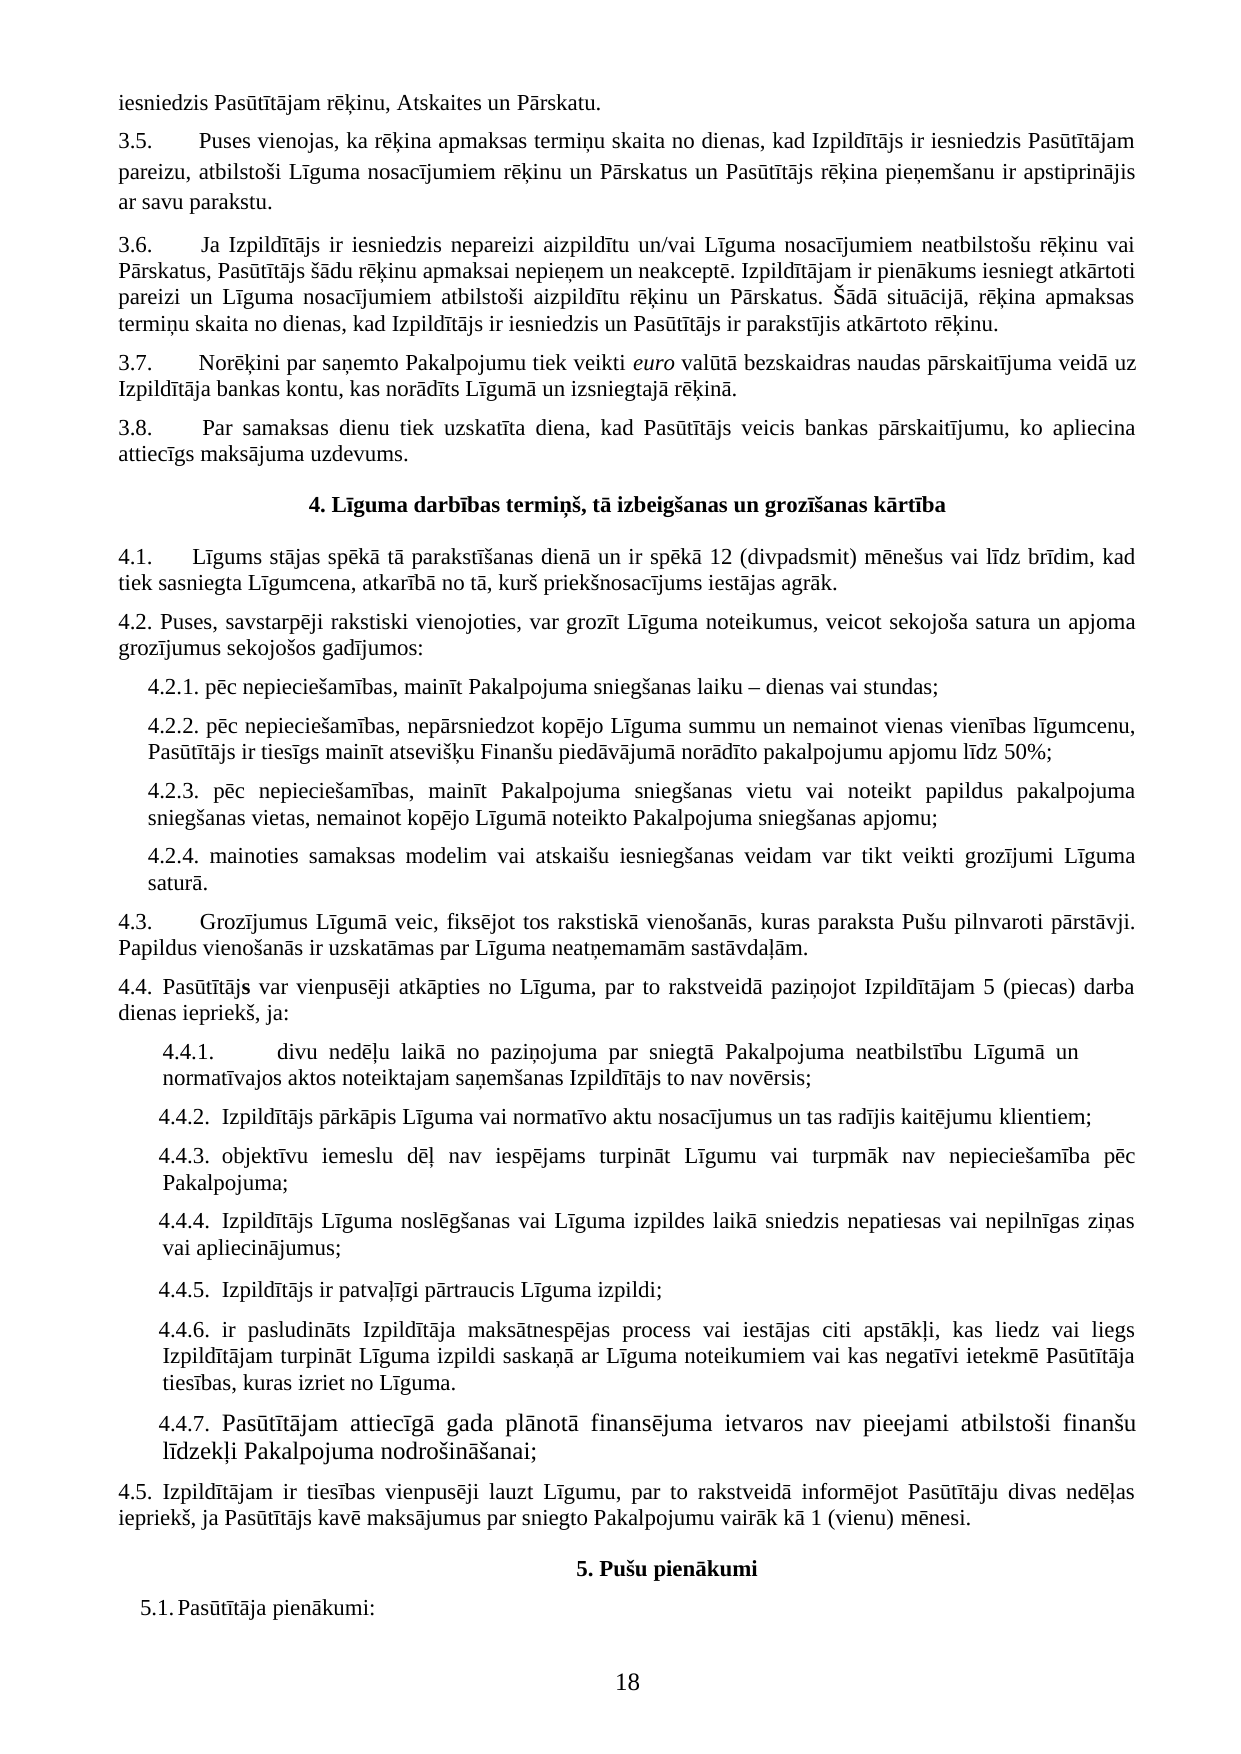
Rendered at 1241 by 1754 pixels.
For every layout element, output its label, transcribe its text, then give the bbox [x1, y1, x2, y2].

list Par samaksas dienu tiek uzskatīta diena, kad Pasūtītājs veicis bankas pārskaitījumu, ko apliecina attiecīgs maksājuma uzdevums. [118, 414, 1137, 466]
text 4.2.4. mainoties samaksas modelim vai atskaišu iesniegšanas veidam var tikt veikti grozījumi Līguma saturā. [148, 842, 1137, 895]
list objektīvu iemeslu dēļ nav iespējams turpināt Līgumu vai turpmāk nav nepieciešamība pēc Pakalpojuma; [158, 1142, 1137, 1195]
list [118, 89, 1114, 115]
list 5. Pušu pienākumi [197, 1555, 1137, 1582]
list Izpildītājam ir tiesības vienpusēji lauzt Līgumu, par to rakstveidā informējot Pasūtītāju divas nedēļas iepriekš, ja Pasūtītājs kavē maksājumus par sniegto Pakalpojumu vairāk kā 1 (vienu) mēnesi. [118, 1478, 1137, 1530]
list Puses vienojas, ka rēķina apmaksas termiņu skaita no dienas, kad Izpildītājs ir iesniedzis Pasūtītājam pareizu, atbilstoši Līguma nosacījumiem rēķinu un Pārskatus un Pasūtītājs rēķina pieņemšanu ir apstiprinājis ar savu parakstu. [118, 127, 1137, 214]
list ir pasludināts Izpildītāja maksātnespējas process vai iestājas citi apstākļi, kas liedz vai liegs Izpildītājam turpināt Līguma izpildi saskaņā ar Līguma noteikumiem vai kas negatīvi ietekmē Pasūtītāja tiesības, kuras izriet no Līguma. [158, 1316, 1137, 1395]
text 4. Līguma darbības termiņš, tā izbeigšanas un grozīšanas kārtība [118, 491, 1137, 518]
list Ja Izpildītājs ir iesniedzis nepareizi aizpildītu un/vai Līguma nosacījumiem neatbilstošu rēķinu vai Pārskatus, Pasūtītājs šādu rēķinu apmaksai nepieņem un neakceptē. Izpildītājam ir pienākums iesniegt atkārtoti pareizi un Līguma nosacījumiem atbilstoši aizpildītu rēķinu un Pārskatus. Šādā situācijā, rēķina apmaksas termiņu skaita no dienas, kad Izpildītājs ir iesniedzis un Pasūtītājs ir parakstījis atkārtoto rēķinu. [118, 231, 1137, 336]
list Izpildītājs pārkāpis Līguma vai normatīvo aktu nosacījumus un tas radījis kaitējumu klientiem; [158, 1103, 1137, 1130]
list divu nedēļu laikā no paziņojuma par sniegtā Pakalpojuma neatbilstību Līgumā un normatīvajos aktos noteiktajam saņemšanas Izpildītājs to nav novērsis; [162, 1038, 1079, 1091]
text 4.2.2. pēc nepieciešamības, nepārsniedzot kopējo Līguma summu un nemainot vienas vienības līgumcenu, Pasūtītājs ir tiesīgs mainīt atsevišķu Finanšu piedāvājumā norādīto pakalpojumu apjomu līdz 50%; [148, 712, 1137, 765]
list Grozījumus Līgumā veic, fiksējot tos rakstiskā vienošanās, kuras paraksta Pušu pilnvaroti pārstāvji. Papildus vienošanās ir uzskatāmas par Līguma neatņemamām sastāvdaļām. [118, 908, 1137, 960]
text 4.2.3. pēc nepieciešamības, mainīt Pakalpojuma sniegšanas vietu vai noteikt papildus pakalpojuma sniegšanas vietas, nemainot kopējo Līgumā noteikto Pakalpojuma sniegšanas apjomu; [148, 777, 1137, 830]
list 4.2. Puses, savstarpēji rakstiski vienojoties, var grozīt Līguma noteikumus, veicot sekojoša satura un apjoma grozījumus sekojošos gadījumos: [118, 608, 1137, 661]
list Pasūtītājs var vienpusēji atkāpties no Līguma, par to rakstveidā paziņojot Izpildītājam 5 (piecas) darba dienas iepriekš, ja: [118, 973, 1137, 1026]
list Izpildītājs Līguma noslēgšanas vai Līguma izpildes laikā sniedzis nepatiesas vai nepilnīgas ziņas vai apliecinājumus; [158, 1207, 1137, 1260]
list Pasūtītāja pienākumi: [140, 1594, 1137, 1621]
list Norēķini par saņemto Pakalpojumu tiek veikti euro valūtā bezskaidras naudas pārskaitījuma veidā uz Izpildītāja bankas kontu, kas norādīts Līgumā un izsniegtajā rēķinā. [118, 348, 1137, 401]
list Izpildītājs ir patvaļīgi pārtraucis Līguma izpildi; [158, 1273, 1137, 1304]
list 4.1. Līgums stājas spēkā tā parakstīšanas dienā un ir spēkā 12 (divpadsmit) mēnešus vai līdz brīdim, kad tiek sasniegta Līgumcena, atkarībā no tā, kurš priekšnosacījums iestājas agrāk. [118, 543, 1137, 596]
list Pasūtītājam attiecīgā gada plānotā finansējuma ietvaros nav pieejami atbilstoši finanšu līdzekļi Pakalpojuma nodrošināšanai; [158, 1408, 1137, 1465]
text 4.2.1. pēc nepieciešamības, mainīt Pakalpojuma sniegšanas laiku – dienas vai stundas; [148, 673, 1137, 699]
